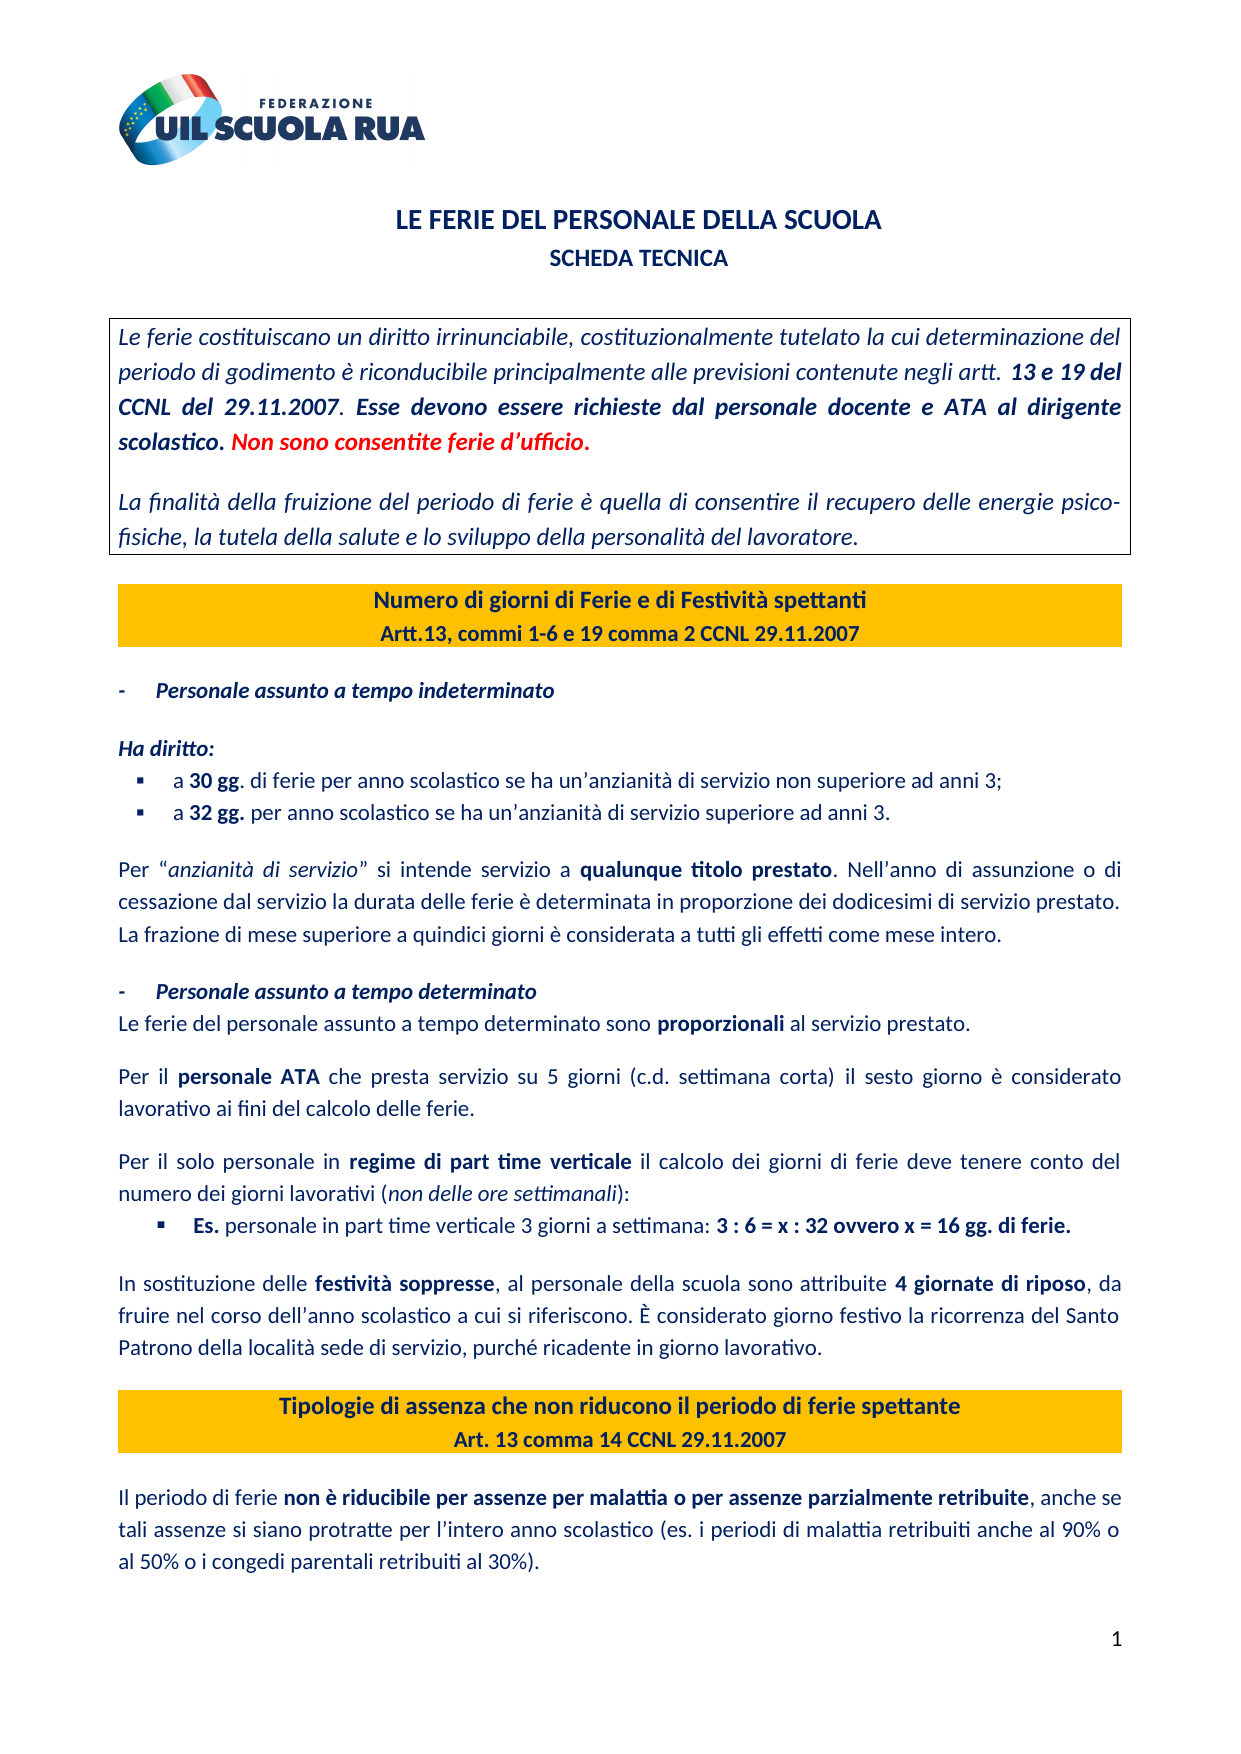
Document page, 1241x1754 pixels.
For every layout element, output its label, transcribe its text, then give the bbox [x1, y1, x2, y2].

text Numero di giorni di Ferie e di Festività spettanti [118, 584, 1122, 615]
text Per il solo personale in regime di part time verticale il calcolo dei giorni di ferie deve tenere conto del numero dei giorni lavorativi (non delle ore settimanali): [118, 1147, 1122, 1207]
text Artt.13, commi 1-6 e 19 comma 2 CCNL 29.11.2007 [118, 619, 1122, 647]
text In sostituzione delle festività soppresse, al personale della scuola sono attribuite 4 giornate di riposo, da fruire nel corso dell’anno scolastico a cui si riferiscono. È considerato giorno festivo la ricorrenza del Santo Patrono della località sede di servizio, purché ricadente in giorno lavorativo. [118, 1269, 1122, 1361]
list Personale assunto a tempo determinato [118, 977, 1122, 1005]
text Art. 13 comma 14 CCNL 29.11.2007 [118, 1425, 1122, 1453]
text Le ferie del personale assunto a tempo determinato sono proporzionali al servizio prestato. [118, 1009, 1122, 1037]
text Per il personale ATA che presta servizio su 5 giorni (c.d. settimana corta) il sesto giorno è considerato lavorativo ai fini del calcolo delle ferie. [118, 1062, 1122, 1122]
list LE FERIE DEL PERSONALE DELLA SCUOLA [156, 201, 1122, 237]
text Le ferie costituiscano un diritto irrinunciabile, costituzionalmente tutelato la cui determinazione del periodo di godimento è riconducibile principalmente alle previsioni contenute negli artt. 13 e 19 del CCNL del 29.11.2007. Esse devono essere richieste dal personale docente e ATA al dirigente scolastico. Non sono consentite ferie d’ufficio. [110, 319, 1130, 457]
list SCHEDA TECNICA [156, 242, 1122, 273]
text La finalità della fruizione del periodo di ferie è quella di consentire il recupero delle energie psico-fisiche, la tutela della salute e lo sviluppo della personalità del lavoratore. [110, 483, 1130, 554]
text Il periodo di ferie non è riducibile per assenze per malattia o per assenze parzialmente retribuite, anche se tali assenze si siano protratte per l’intero anno scolastico (es. i periodi di malattia retribuiti anche al 90% o al 50% o i congedi parentali retribuiti al 30%). [118, 1483, 1122, 1575]
list a 32 gg. per anno scolastico se ha un’anzianità di servizio superiore ad anni 3. [135, 798, 1122, 826]
list Personale assunto a tempo indeterminato [118, 677, 1122, 704]
list Es. personale in part time verticale 3 giorni a settimana: 3 : 6 = x : 32 ovvero x = 16 gg. di ferie. [156, 1212, 1122, 1240]
picture [118, 73, 428, 169]
text Ha diritto: [118, 734, 1122, 762]
list a 30 gg. di ferie per anno scolastico se ha un’anzianità di servizio non superiore ad anni 3; [135, 766, 1122, 794]
text Per “anzianità di servizio” si intende servizio a qualunque titolo prestato. Nell’anno di assunzione o di cessazione dal servizio la durata delle ferie è determinata in proporzione dei dodicesimi di servizio prestato. La frazione di mese superiore a quindici giorni è considerata a tutti gli effetti come mese intero. [118, 855, 1122, 948]
text Tipologie di assenza che non riducono il periodo di ferie spettante [118, 1390, 1122, 1421]
